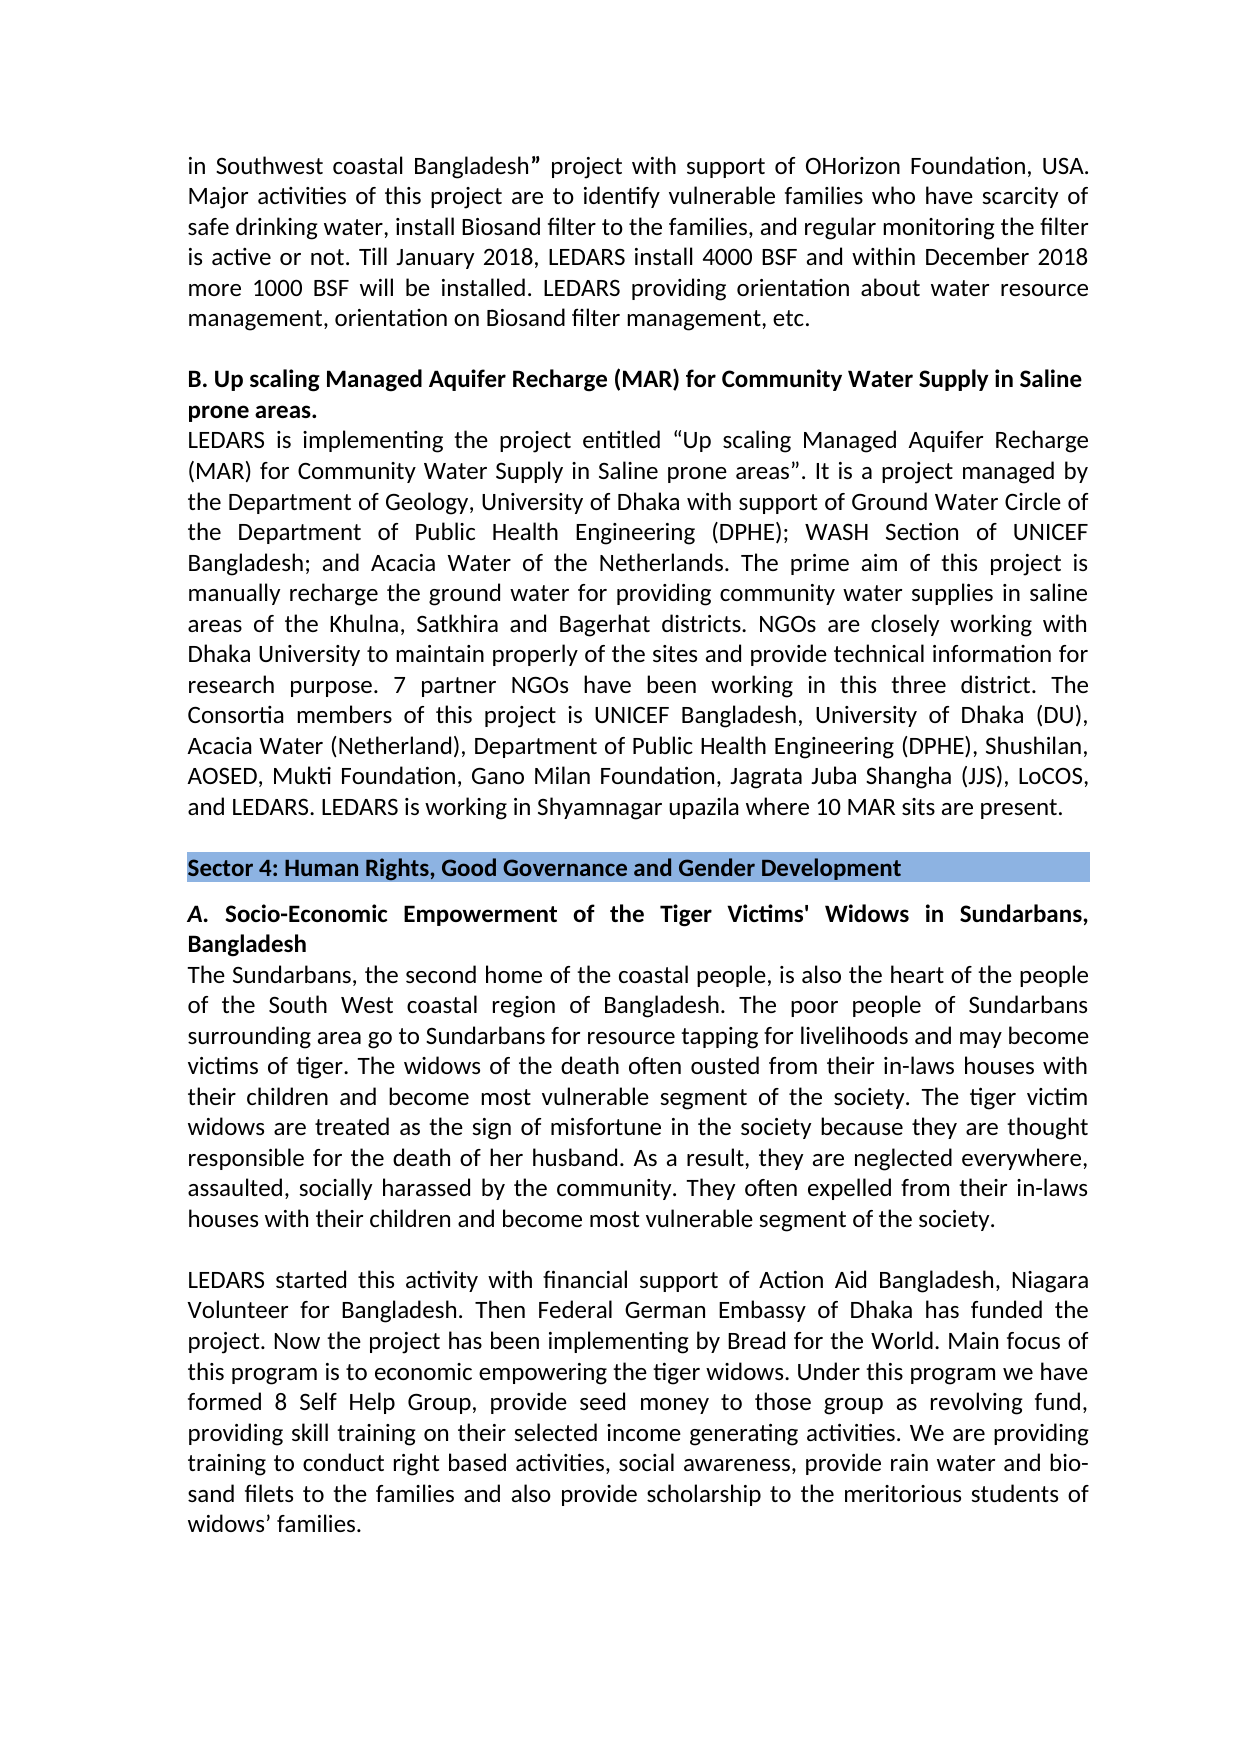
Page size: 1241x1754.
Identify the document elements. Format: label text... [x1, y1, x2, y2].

text LEDARS started this activity with financial support of Action Aid Bangladesh, Niagara Volunteer for Bangladesh. Then Federal German Embassy of Dhaka has funded the project. Now the project has been implementing by Bread for the World. Main focus of this program is to economic empowering the tiger widows. Under this program we have formed 8 Self Help Group, provide seed money to those group as revolving fund, providing skill training on their selected income generating activities. We are providing training to conduct right based activities, social awareness, provide rain water and bio-sand filets to the families and also provide scholarship to the meritorious students of widows’ families. [187, 1264, 1090, 1539]
text LEDARS is implementing the project entitled “Up scaling Managed Aquifer Recharge (MAR) for Community Water Supply in Saline prone areas”. It is a project managed by the Department of Geology, University of Dhaka with support of Ground Water Circle of the Department of Public Health Engineering (DPHE); WASH Section of UNICEF Bangladesh; and Acacia Water of the Netherlands. The prime aim of this project is manually recharge the ground water for providing community water supplies in saline areas of the Khulna, Satkhira and Bagerhat districts. NGOs are closely working with Dhaka University to maintain properly of the sites and provide technical information for research purpose. 7 partner NGOs have been working in this three district. The Consortia members of this project is UNICEF Bangladesh, University of Dhaka (DU), Acacia Water (Netherland), Department of Public Health Engineering (DPHE), Shushilan, AOSED, Mukti Foundation, Gano Milan Foundation, Jagrata Juba Shangha (JJS), LoCOS, and LEDARS. LEDARS is working in Shyamnagar upazila where 10 MAR sits are present. [187, 425, 1090, 821]
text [187, 150, 1090, 333]
text B. Up scaling Managed Aquifer Recharge (MAR) for Community Water Supply in Saline prone areas. [187, 364, 1090, 425]
text Sector 4: Human Rights, Good Governance and Gender Development [187, 852, 1090, 882]
text The Sundarbans, the second home of the coastal people, is also the heart of the people of the South West coastal region of Bangladesh. The poor people of Sundarbans surrounding area go to Sundarbans for resource tapping for livelihoods and may become victims of tiger. The widows of the death often ousted from their in-laws houses with their children and become most vulnerable segment of the society. The tiger victim widows are treated as the sign of misfortune in the society because they are thought responsible for the death of her husband. As a result, they are neglected everywhere, assaulted, socially harassed by the community. They often expelled from their in-laws houses with their children and become most vulnerable segment of the society. [187, 959, 1090, 1233]
text A. Socio-Economic Empowerment of the Tiger Victims' Widows in Sundarbans, Bangladesh [187, 898, 1090, 959]
